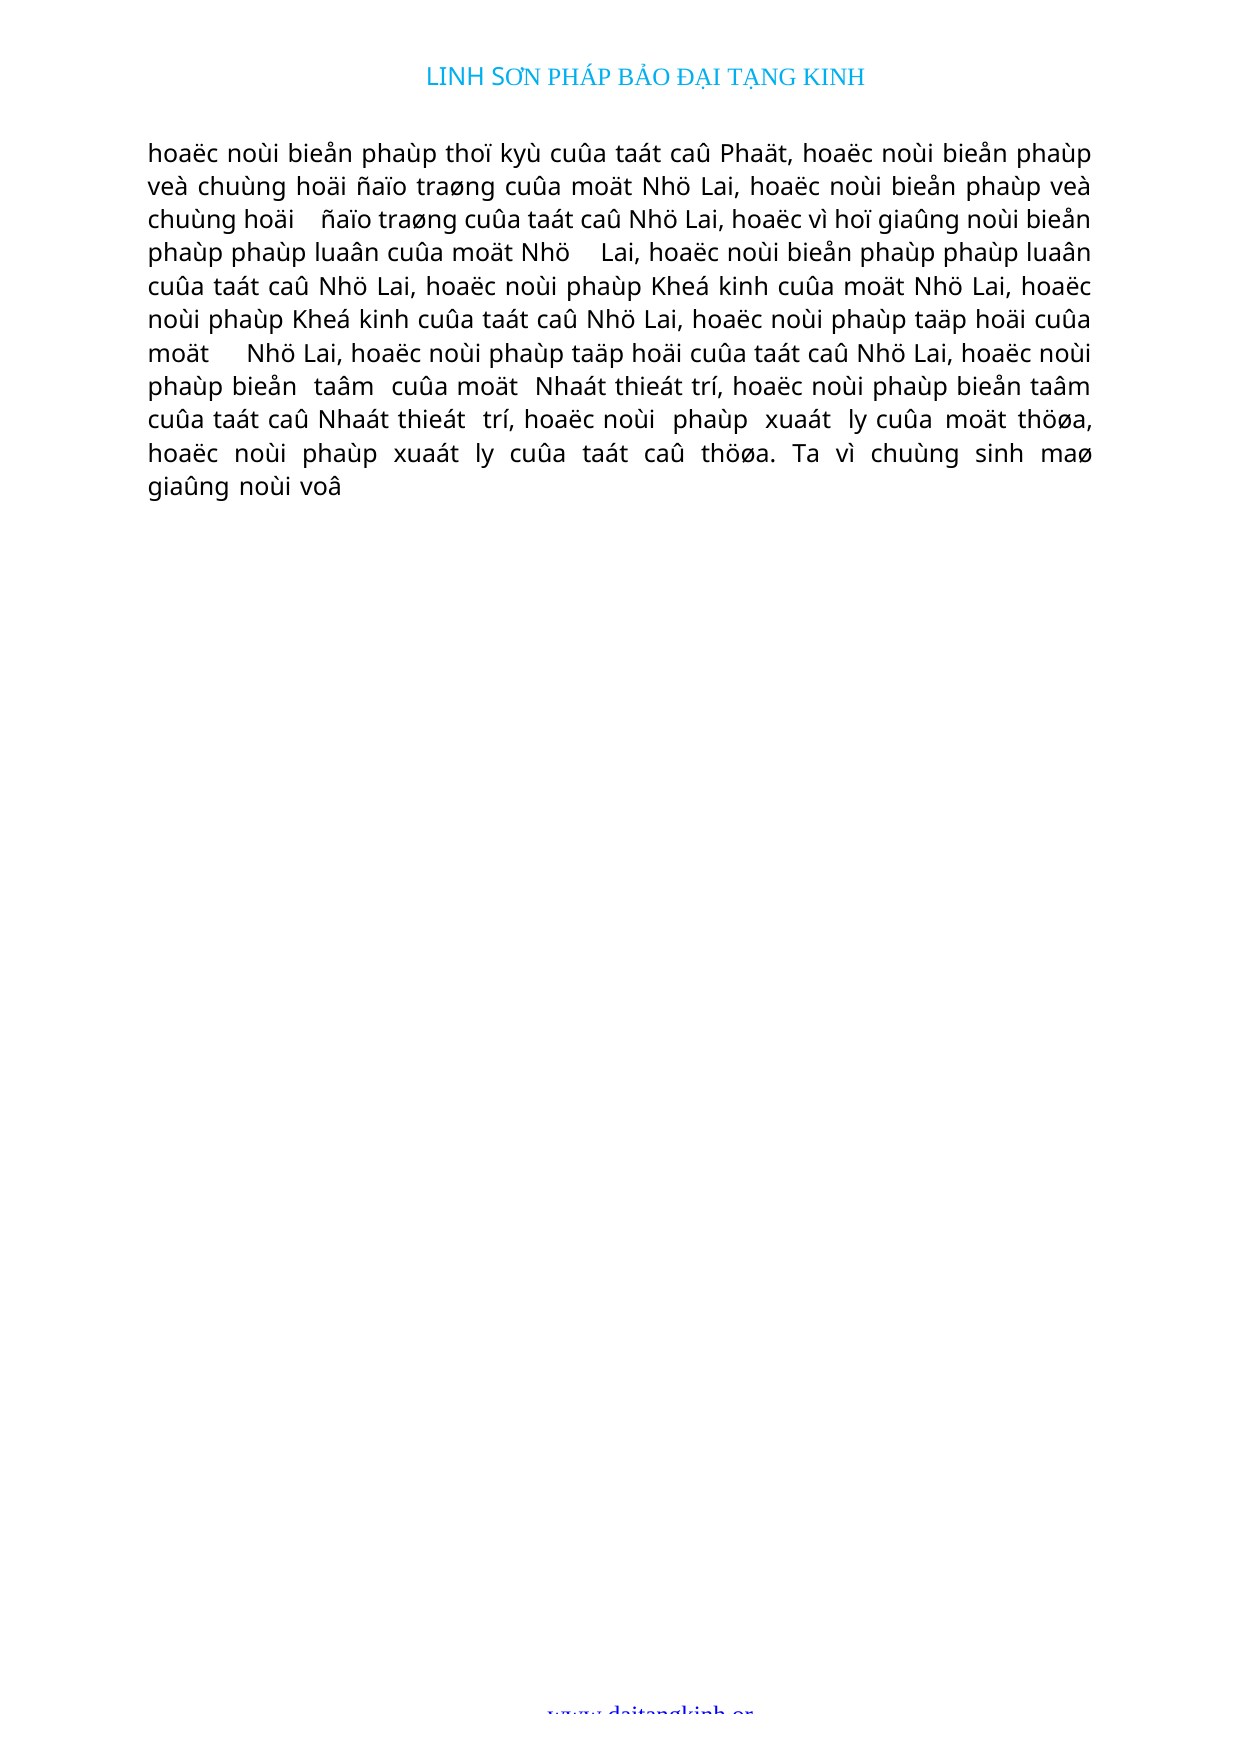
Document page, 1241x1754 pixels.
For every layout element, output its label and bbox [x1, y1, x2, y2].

text [147, 135, 1093, 503]
